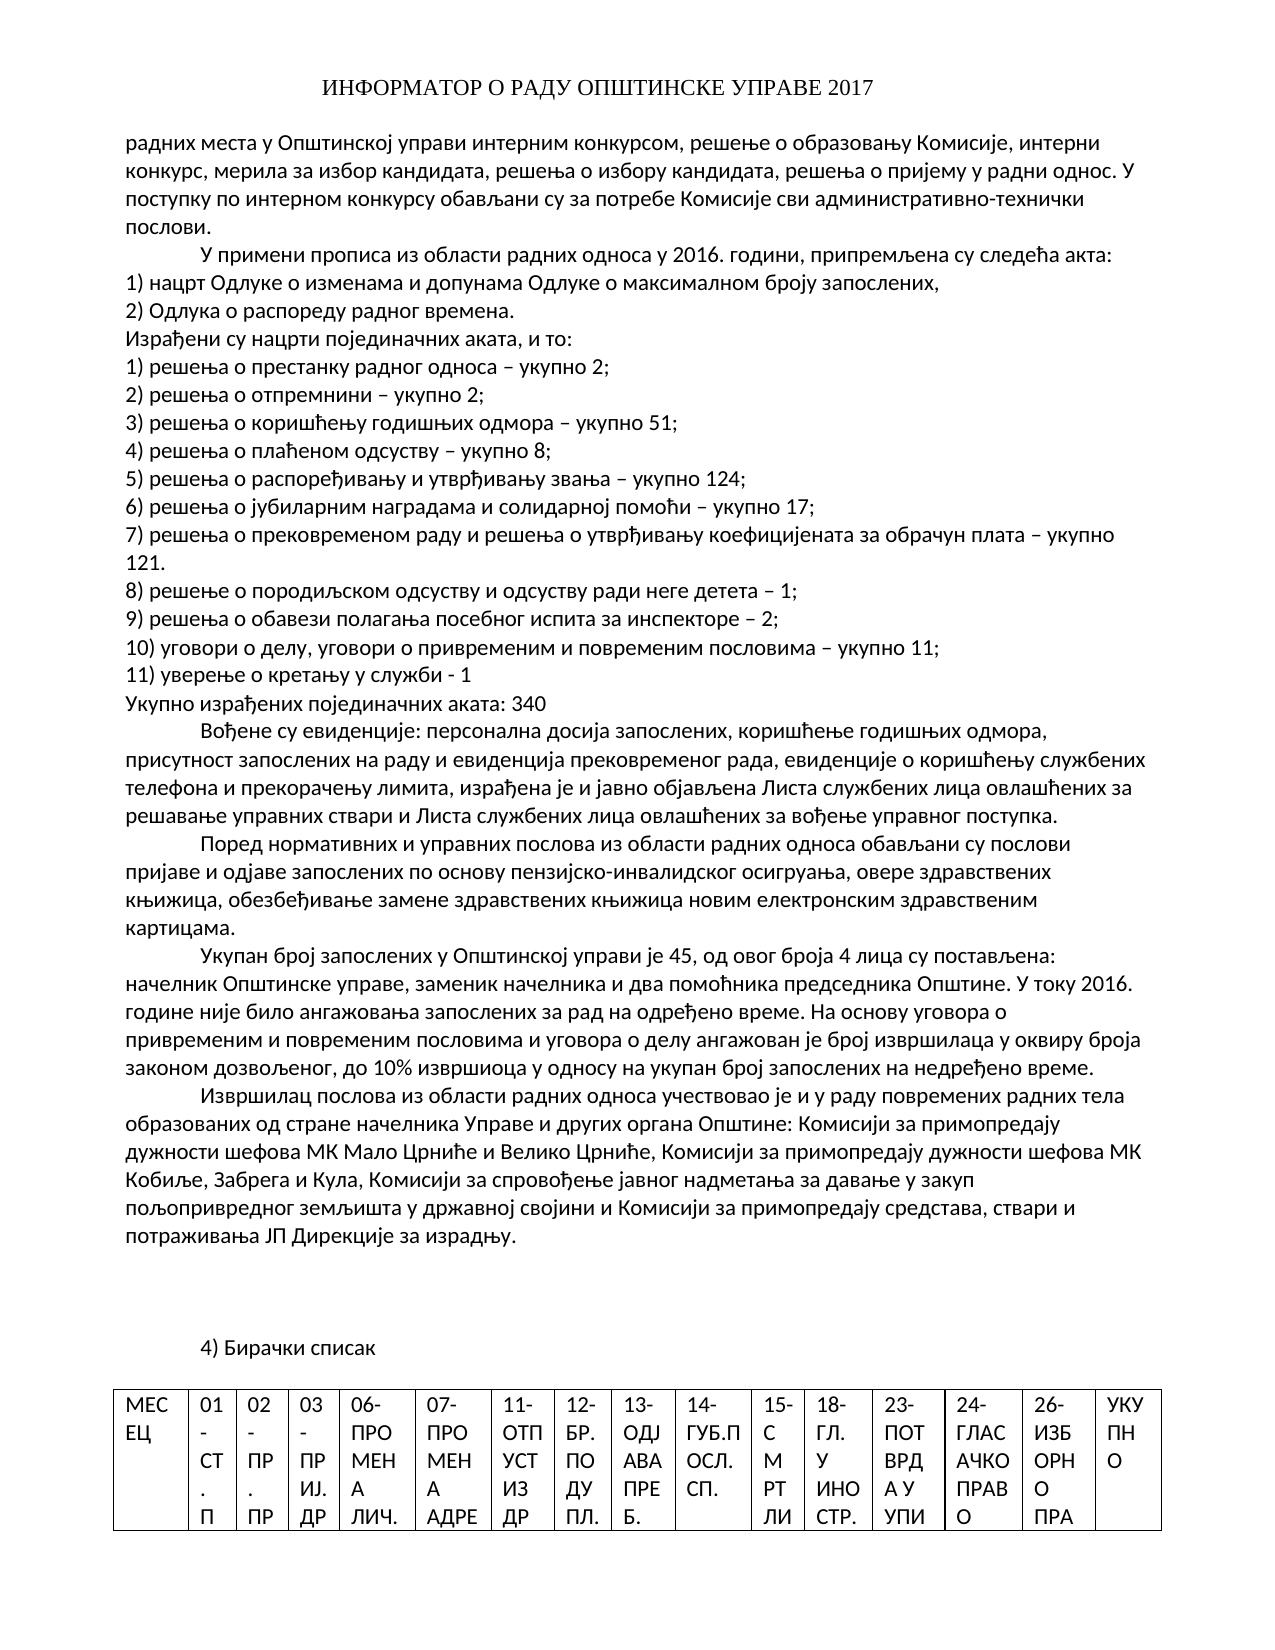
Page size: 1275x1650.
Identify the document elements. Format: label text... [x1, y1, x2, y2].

text 1) нацрт Одлуке о изменама и допунама Одлуке о максималном броју запослених, [125, 268, 1150, 296]
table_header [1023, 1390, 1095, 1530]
text Укупан број запослених у Општинској управи је 45, од овог броја 4 лица су постављена: начелник Општинске управе, заменик начелника и два помоћника председника Општине. У току 2016. године није било ангажовања запослених за рад на одређено време. На основу уговора о привременим и повременим пословима и уговора о делу ангажован је број извршилаца у оквиру броја законом дозвољеног, до 10% извршиоца у односу на укупан број запослених на недређено време. [125, 941, 1150, 1081]
text 11) уверење о кретању у служби - 1 [125, 661, 1150, 689]
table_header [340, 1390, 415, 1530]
text 6) решења о јубиларним наградама и солидарној помоћи – укупно 17; [125, 492, 1150, 521]
text Израђени су нацрти појединачних аката, и то: [125, 324, 1150, 352]
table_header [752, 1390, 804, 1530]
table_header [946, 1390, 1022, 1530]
text 5) решења о распоређивању и утврђивању звања – укупно 124; [125, 464, 1150, 492]
text Укупно израђених појединачних аката: 340 [125, 689, 1150, 717]
text 4) Бирачки списак [125, 1333, 1150, 1361]
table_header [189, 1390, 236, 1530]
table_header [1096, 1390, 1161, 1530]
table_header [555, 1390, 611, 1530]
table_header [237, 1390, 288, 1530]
text 7) решења о прековременом раду и решења о утврђивању коефицијената за обрачун плата – укупно 121. [125, 521, 1150, 577]
text Вођене су евиденције: персонална досија запослених, коришћење годишњих одмора, присутност запослених на раду и евиденција прековременог рада, евиденције о коришћењу службених телефона и прекорачењу лимита, израђена је и јавно објављена Листа службених лица овлашћених за решавање управних ствари и Листа службених лица овлашћених за вођење управног поступка. [125, 717, 1150, 829]
text 1) решења о престанку радног односа – укупно 2; [125, 352, 1150, 380]
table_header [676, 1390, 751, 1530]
text 3) решења о коришћењу годишњих одмора – укупно 51; [125, 408, 1150, 436]
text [125, 128, 1150, 240]
text У примени прописа из области радних односа у 2016. години, припремљена су следећа акта: [125, 240, 1150, 268]
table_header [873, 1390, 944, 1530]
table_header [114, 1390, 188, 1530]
text 9) решења о обавези полагања посебног испита за инспекторе – 2; [125, 604, 1150, 633]
text 10) уговори о делу, уговори о привременим и повременим пословима – укупно 11; [125, 633, 1150, 661]
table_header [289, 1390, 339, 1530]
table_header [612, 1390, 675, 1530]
text Извршилац послова из области радних односа учествовао је и у раду повремених радних тела образованих од стране начелника Управе и других органа Општине: Комисији за примопредају дужности шефова МК Мало Црниће и Велико Црниће, Комисији за примопредају дужности шефова МК Кобиље, Забрега и Кула, Комисији за спровођење јавног надметања за давање у закуп пољопривредног земљишта у државној својини и Комисији за примопредају средстава, ствари и потраживања ЈП Дирекције за израдњу. [125, 1081, 1150, 1249]
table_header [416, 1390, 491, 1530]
text 8) решење о породиљском одсуству и одсуству ради неге детета – 1; [125, 577, 1150, 604]
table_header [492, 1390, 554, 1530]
text 2) решења о отпремнини – укупно 2; [125, 380, 1150, 408]
text 4) решења о плаћеном одсуству – укупно 8; [125, 436, 1150, 464]
text Поред нормативних и управних послова из области радних односа обављани су послови пријаве и одјаве запослених по основу пензијско-инвалидског осигруања, овере здравствених књижица, обезбеђивање замене здравствених књижица новим електронским здравственим картицама. [125, 829, 1150, 941]
text 2) Одлука о распореду радног времена. [125, 296, 1150, 324]
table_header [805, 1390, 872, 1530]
